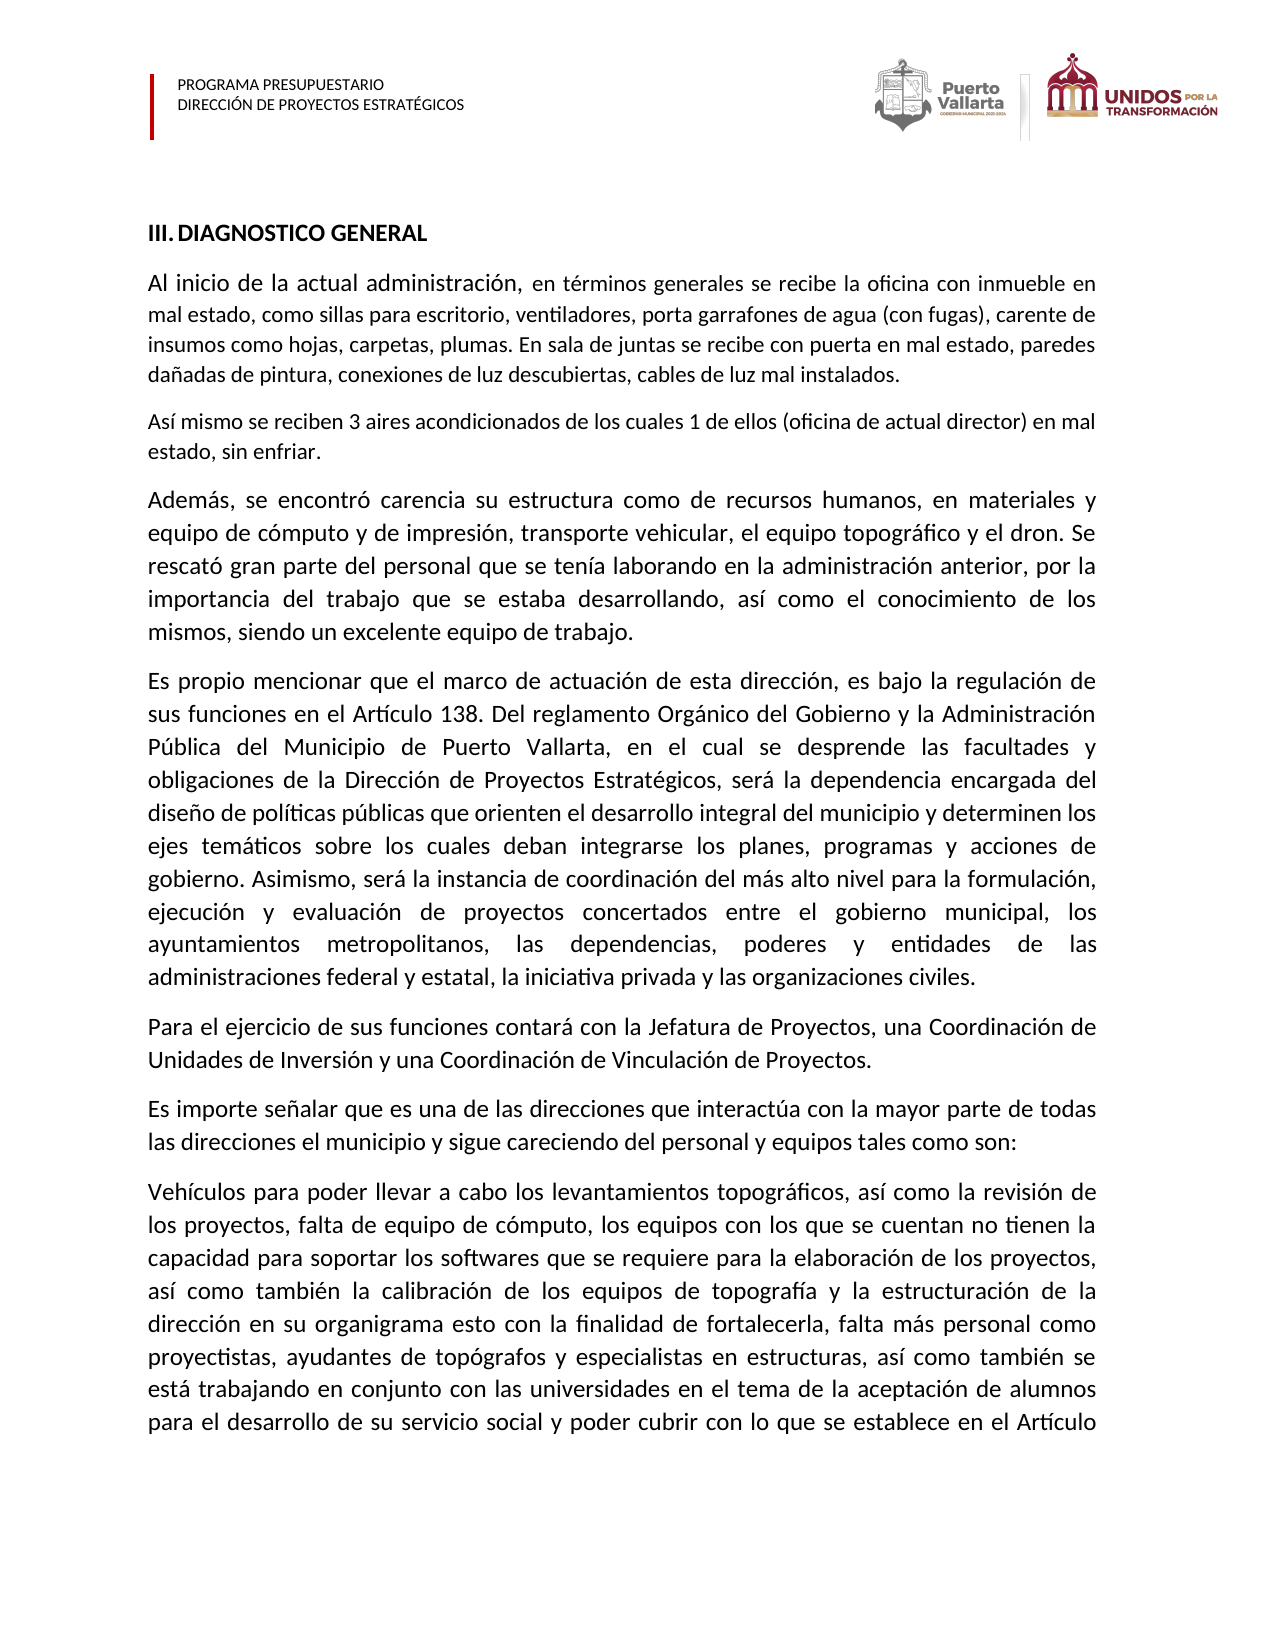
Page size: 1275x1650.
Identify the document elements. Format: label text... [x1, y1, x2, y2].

text Es importe señalar que es una de las direcciones que interactúa con la mayor parte de todas las direcciones el municipio y sigue careciendo del personal y equipos tales como son: [148, 1094, 1098, 1157]
text Para el ejercicio de sus funciones contará con la Jefatura de Proyectos, una Coordinación de Unidades de Inversión y una Coordinación de Vinculación de Proyectos. [148, 1011, 1098, 1074]
picture [875, 53, 1218, 141]
text Al inicio de la actual administración, en términos generales se recibe la oficina con inmueble en mal estado, como sillas para escritorio, ventiladores, porta garrafones de agua (con fugas), carente de insumos como hojas, carpetas, plumas. En sala de juntas se recibe con puerta en mal estado, paredes dañadas de pintura, conexiones de luz descubiertas, cables de luz mal instalados. [148, 267, 1098, 388]
text Además, se encontró carencia su estructura como de recursos humanos, en materiales y equipo de cómputo y de impresión, transporte vehicular, el equipo topográfico y el dron. Se rescató gran parte del personal que se tenía laborando en la administración anterior, por la importancia del trabajo que se estaba desarrollando, así como el conocimiento de los mismos, siendo un excelente equipo de trabajo. [148, 484, 1098, 646]
text Es propio mencionar que el marco de actuación de esta dirección, es bajo la regulación de sus funciones en el Artículo 138. Del reglamento Orgánico del Gobierno y la Administración Pública del Municipio de Puerto Vallarta, en el cual se desprende las facultades y obligaciones de la Dirección de Proyectos Estratégicos, será la dependencia encargada del diseño de políticas públicas que orienten el desarrollo integral del municipio y determinen los ejes temáticos sobre los cuales deban integrarse los planes, programas y acciones de gobierno. Asimismo, será la instancia de coordinación del más alto nivel para la formulación, ejecución y evaluación de proyectos concertados entre el gobierno municipal, los ayuntamientos metropolitanos, las dependencias, poderes y entidades de las administraciones federal y estatal, la iniciativa privada y las organizaciones civiles. [148, 665, 1098, 992]
text Así mismo se reciben 3 aires acondicionados de los cuales 1 de ellos (oficina de actual director) en mal estado, sin enfriar. [148, 407, 1098, 465]
list DIAGNOSTICO GENERAL [148, 217, 1098, 248]
